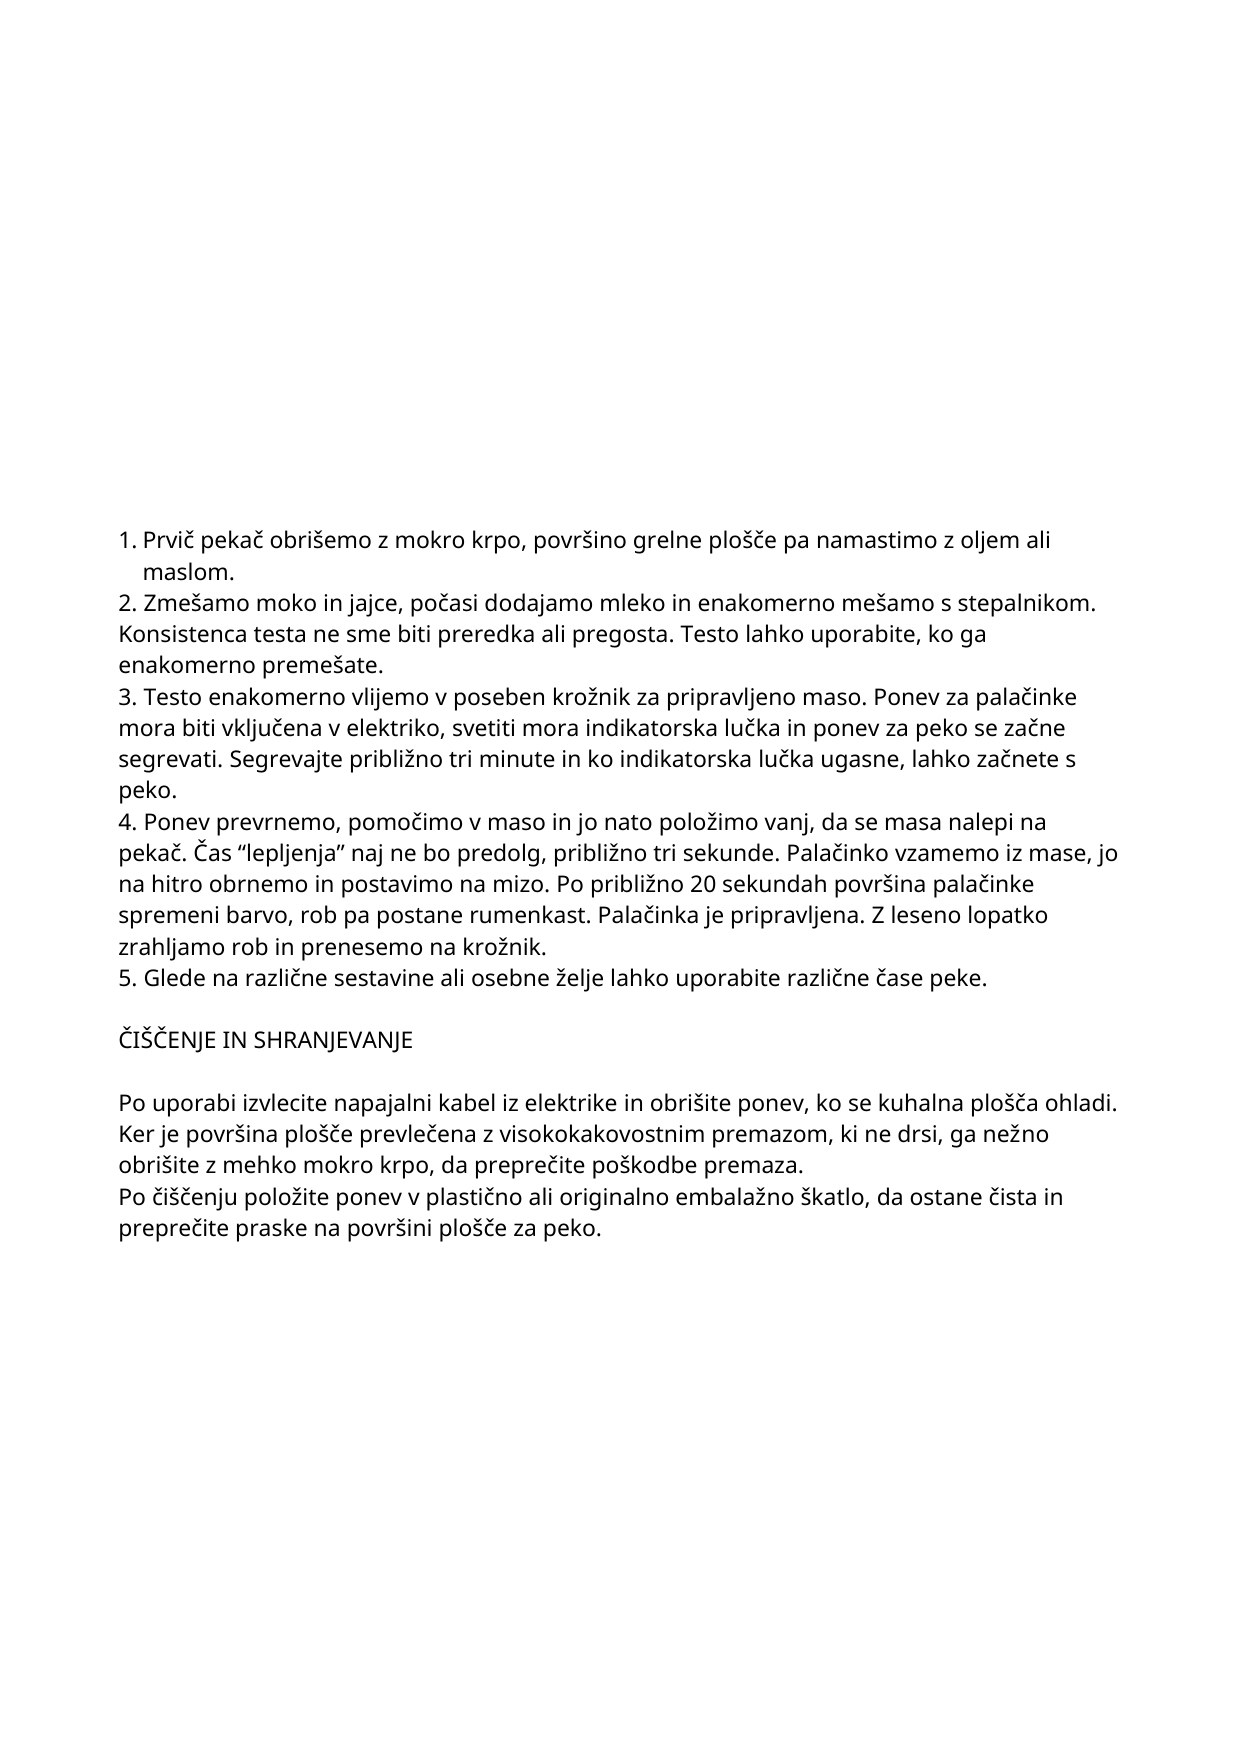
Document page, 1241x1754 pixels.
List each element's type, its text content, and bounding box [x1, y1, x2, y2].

list Prvič pekač obrišemo z mokro krpo, površino grelne plošče pa namastimo z oljem ali maslom. [118, 524, 1122, 587]
text ČIŠČENJE IN SHRANJEVANJE [118, 1024, 1122, 1056]
text Po čiščenju položite ponev v plastično ali originalno embalažno škatlo, da ostane čista in preprečite praske na površini plošče za peko. [118, 1181, 1122, 1243]
text 4. Ponev prevrnemo, pomočimo v maso in jo nato položimo vanj, da se masa nalepi na pekač. Čas “lepljenja” naj ne bo predolg, približno tri sekunde. Palačinko vzamemo iz mase, jo na hitro obrnemo in postavimo na mizo. Po približno 20 sekundah površina palačinke spremeni barvo, rob pa postane rumenkast. Palačinka je pripravljena. Z leseno lopatko zrahljamo rob in prenesemo na krožnik. [118, 806, 1122, 962]
text 2. Zmešamo moko in jajce, počasi dodajamo mleko in enakomerno mešamo s stepalnikom. Konsistenca testa ne sme biti preredka ali pregosta. Testo lahko uporabite, ko ga enakomerno premešate. [118, 587, 1122, 681]
text 3. Testo enakomerno vlijemo v poseben krožnik za pripravljeno maso. Ponev za palačinke mora biti vključena v elektriko, svetiti mora indikatorska lučka in ponev za peko se začne segrevati. Segrevajte približno tri minute in ko indikatorska lučka ugasne, lahko začnete s peko. [118, 681, 1122, 806]
text Po uporabi izvlecite napajalni kabel iz elektrike in obrišite ponev, ko se kuhalna plošča ohladi. [118, 1087, 1122, 1118]
text 5. Glede na različne sestavine ali osebne želje lahko uporabite različne čase peke. [118, 962, 1122, 993]
text Ker je površina plošče prevlečena z visokokakovostnim premazom, ki ne drsi, ga nežno obrišite z mehko mokro krpo, da preprečite poškodbe premaza. [118, 1118, 1122, 1181]
